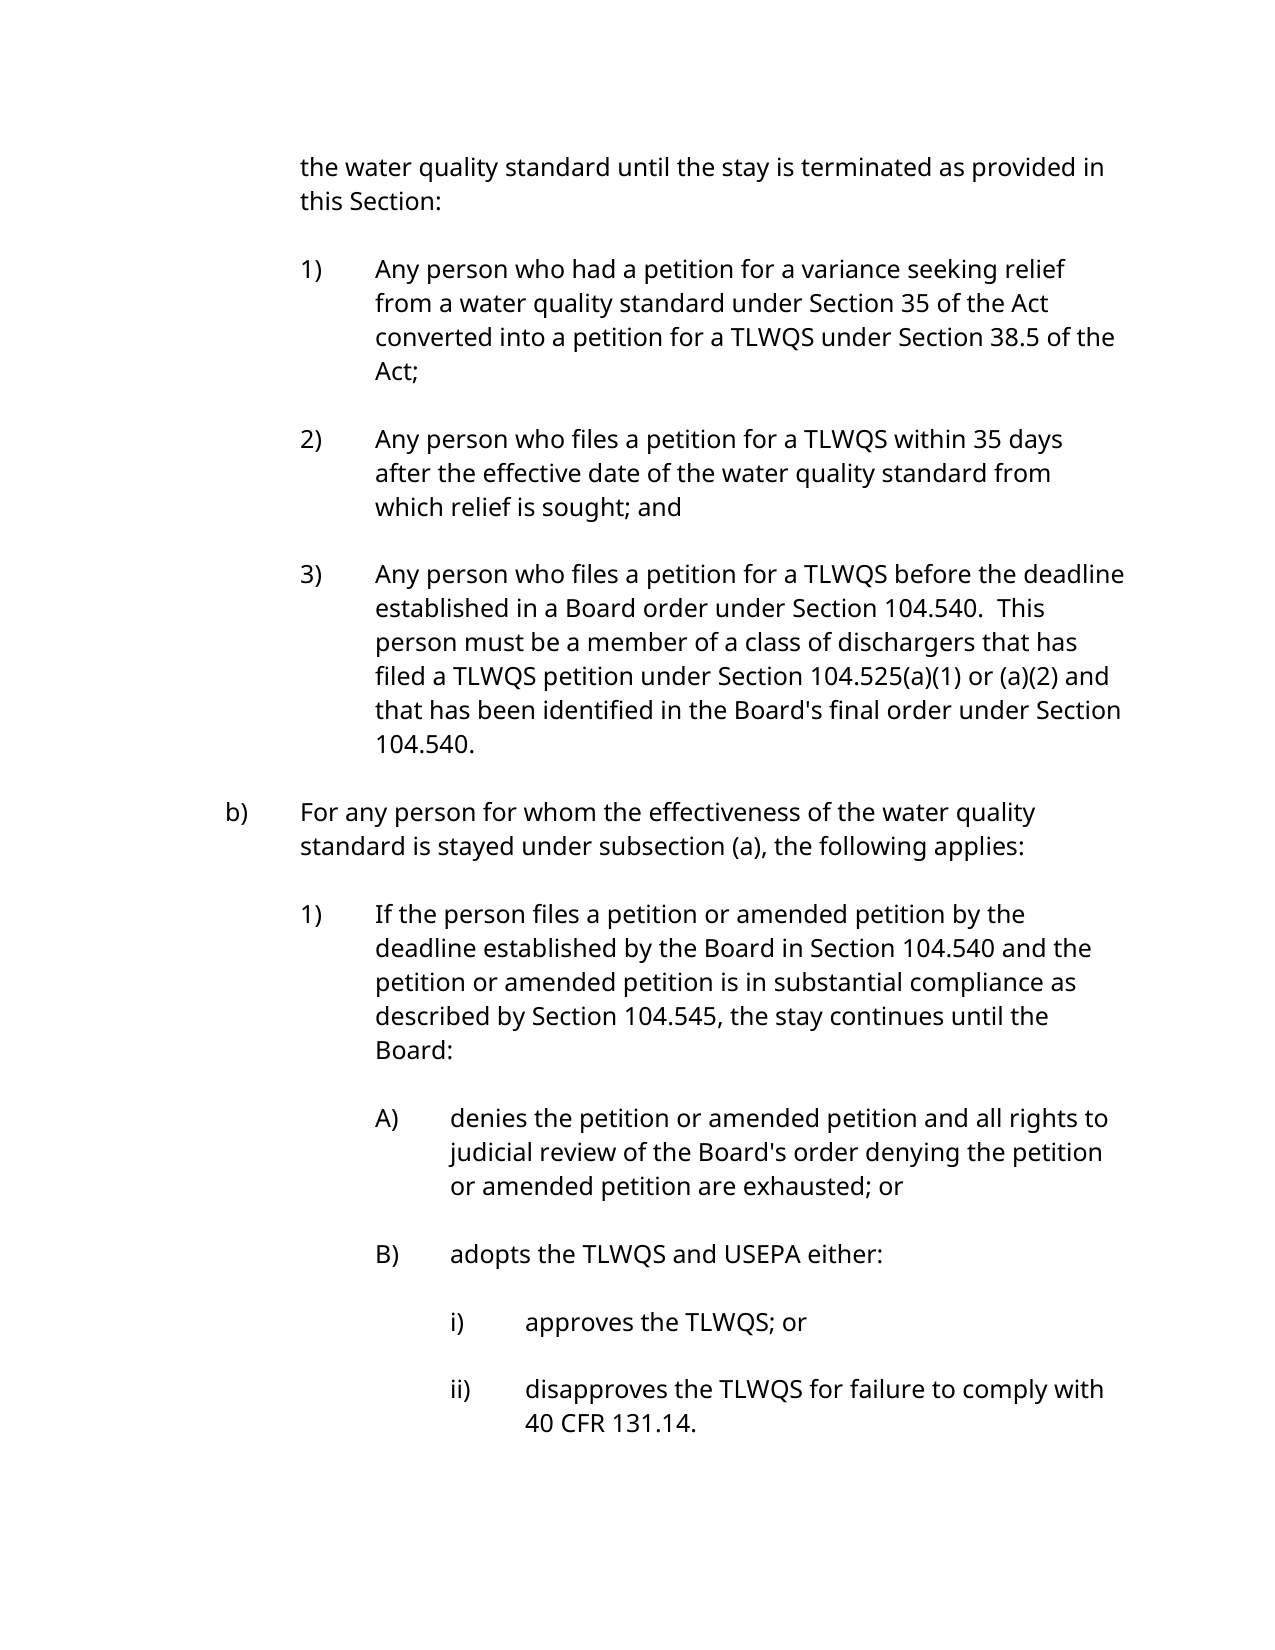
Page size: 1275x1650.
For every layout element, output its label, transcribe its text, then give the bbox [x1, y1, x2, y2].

text 2) Any person who files a petition for a TLWQS within 35 days after the effective date of the water quality standard from which relief is sought; and [300, 422, 1125, 523]
text b) For any person for whom the effectiveness of the water quality standard is stayed under subsection (a), the following applies: [225, 795, 1125, 863]
text 1) Any person who had a petition for a variance seeking relief from a water quality standard under Section 35 of the Act converted into a petition for a TLWQS under Section 38.5 of the Act; [300, 252, 1125, 388]
text 1) If the person files a petition or amended petition by the deadline established by the Board in Section 104.540 and the petition or amended petition is in substantial compliance as described by Section 104.545, the stay continues until the Board: [300, 897, 1125, 1067]
text i) approves the TLWQS; or [450, 1304, 1125, 1338]
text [225, 150, 1125, 218]
text B) adopts the TLWQS and USEPA either: [375, 1237, 1125, 1271]
text A) denies the petition or amended petition and all rights to judicial review of the Board's order denying the petition or amended petition are exhausted; or [375, 1101, 1125, 1203]
text ii) disapproves the TLWQS for failure to comply with 40 CFR 131.14. [450, 1372, 1125, 1440]
text 3) Any person who files a petition for a TLWQS before the deadline established in a Board order under Section 104.540. This person must be a member of a class of dischargers that has filed a TLWQS petition under Section 104.525(a)(1) or (a)(2) and that has been identified in the Board's final order under Section 104.540. [300, 557, 1125, 761]
